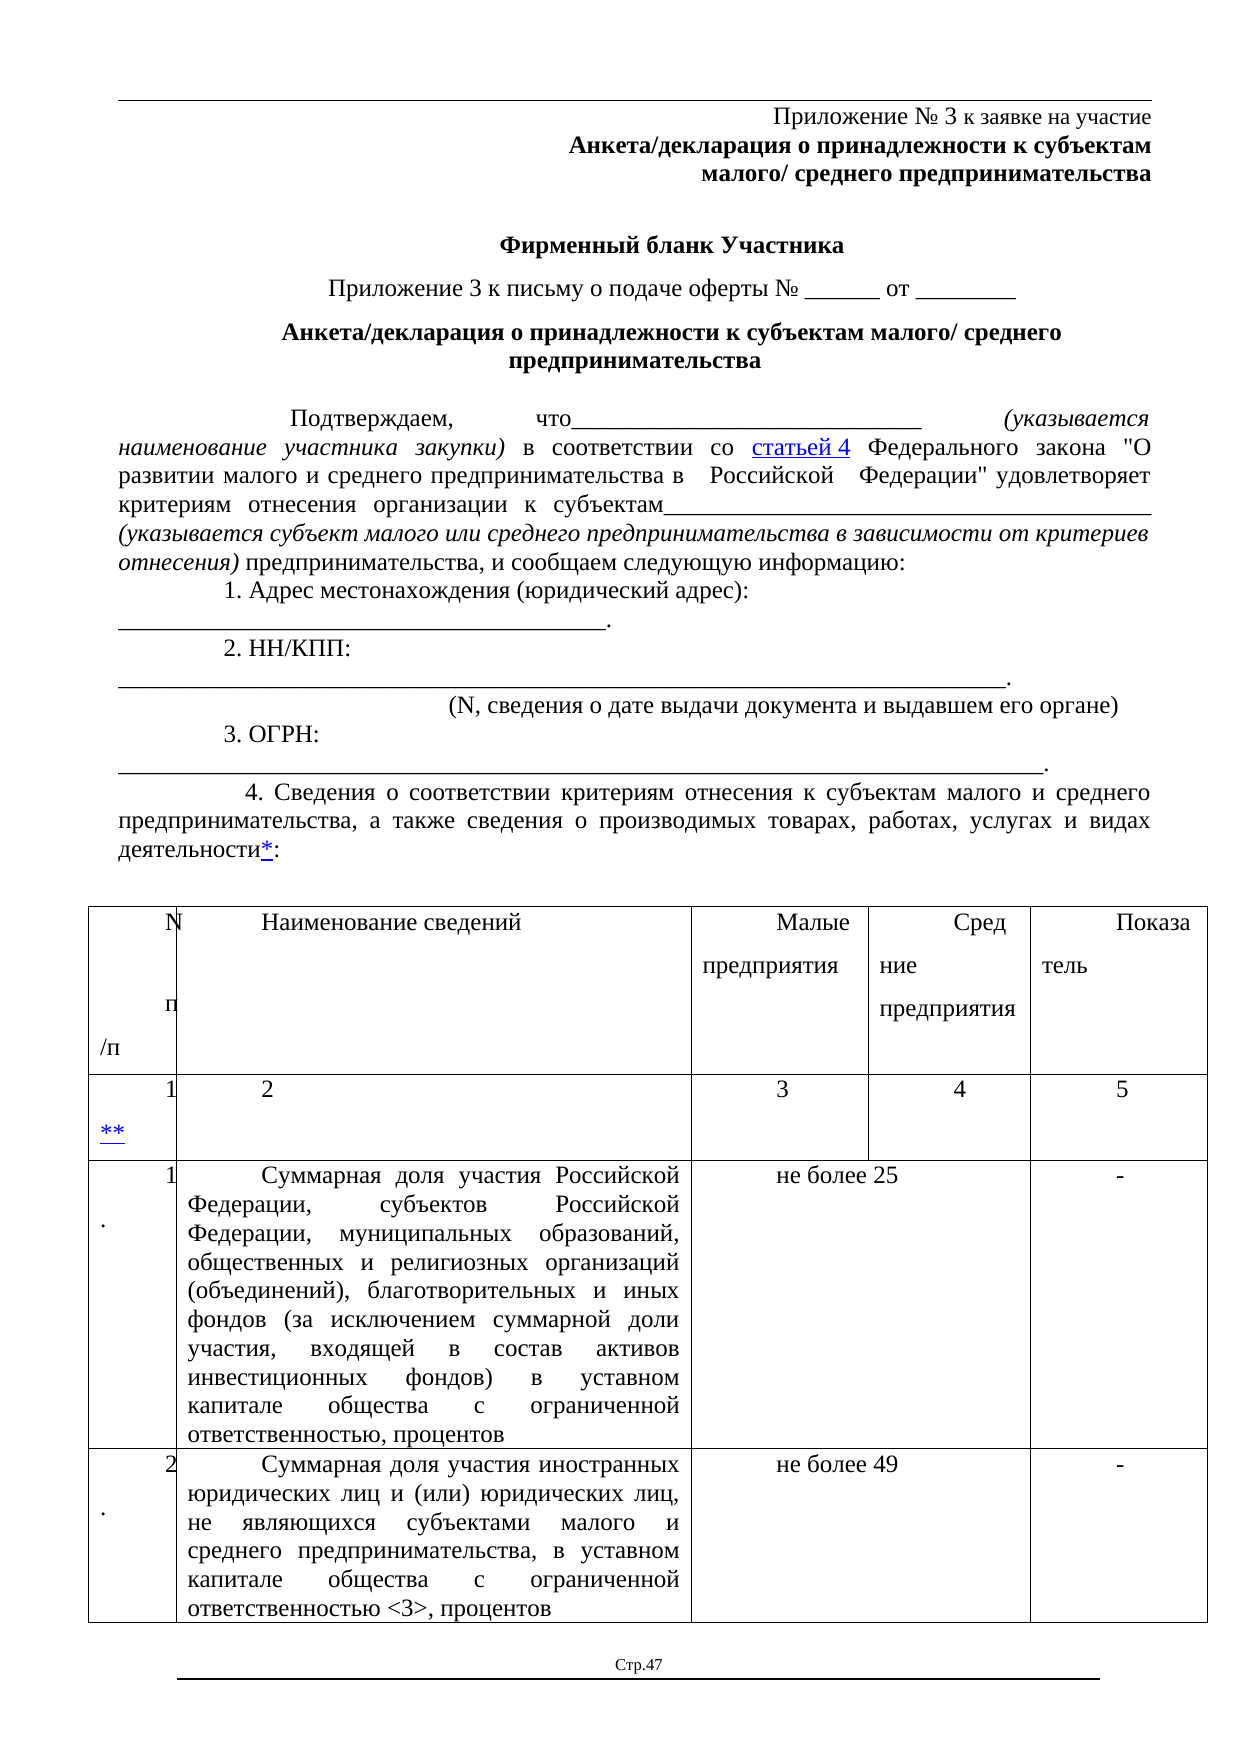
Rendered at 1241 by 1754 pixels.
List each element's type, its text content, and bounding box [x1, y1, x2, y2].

table_cell 3 [692, 1075, 868, 1159]
table_header N п/п [89, 907, 176, 1073]
table_cell не более 49 [692, 1449, 1030, 1622]
table_header Показатель [1031, 907, 1207, 1073]
table_cell - [1031, 1161, 1207, 1448]
table_cell 2. [89, 1449, 176, 1622]
table_cell 2 [177, 1075, 691, 1159]
table_cell 5 [1031, 1075, 1207, 1159]
table_cell Суммарная доля участия Российской Федерации, субъектов Российской Федерации, муниципальных образований, общественных и религиозных организаций (объединений), благотворительных и иных фондов (за исключением суммарной доли участия, входящей в состав активов инвестиционных фондов) в уставном капитале общества с ограниченной ответственностью, процентов [177, 1161, 691, 1448]
table_cell 1** [89, 1075, 176, 1159]
text Приложение № 3 к заявке на участие [118, 101, 1152, 130]
text (N, сведения о дате выдачи документа и выдавшем его органе) [118, 690, 1152, 719]
text 4. Сведения о соответствии критериям отнесения к субъектам малого и среднего предпринимательства, а также сведения о производимых товарах, работах, услугах и видах деятельности*: [118, 777, 1152, 863]
table_cell не более 25 [692, 1161, 1030, 1448]
text Подтверждаем, что____________________________ (указывается наименование участника закупки) в соответствии со статьей 4 Федерального закона "О развитии малого и среднего предпринимательства в Российской Федерации" удовлетворяет критериям отнесения организации к субъектам_______________________________________ (указывается субъект малого или среднего предпринимательства в зависимости от критериев отнесения) предпринимательства, и сообщаем следующую информацию: [118, 403, 1152, 575]
text Фирменный бланк Участника [118, 230, 1152, 259]
table_header Средние предприятия [869, 907, 1030, 1073]
table_cell 1. [89, 1161, 176, 1448]
text 2. НН/КПП: _______________________________________________________________________. [118, 633, 1152, 690]
text Приложение 3 к письму о подаче оферты № ______ от ________ [118, 273, 1152, 302]
table_cell Суммарная доля участия иностранных юридических лиц и (или) юридических лиц, не являющихся субъектами малого и среднего предпринимательства, в уставном капитале общества с ограниченной ответственностью <3>, процентов [177, 1449, 691, 1622]
table_cell 4 [869, 1075, 1030, 1159]
text малого/ среднего предпринимательства [118, 158, 1152, 187]
table_cell - [1031, 1449, 1207, 1622]
text 1. Адрес местонахождения (юридический адрес): _______________________________________. [118, 575, 1152, 633]
text 3. ОГРН: __________________________________________________________________________. [118, 719, 1152, 777]
text Анкета/декларация о принадлежности к субъектам [118, 130, 1152, 158]
text Анкета/декларация о принадлежности к субъектам малого/ среднего предпринимательства [118, 317, 1152, 374]
table_header Наименование сведений [177, 907, 691, 1073]
table_header Малые предприятия [692, 907, 868, 1073]
